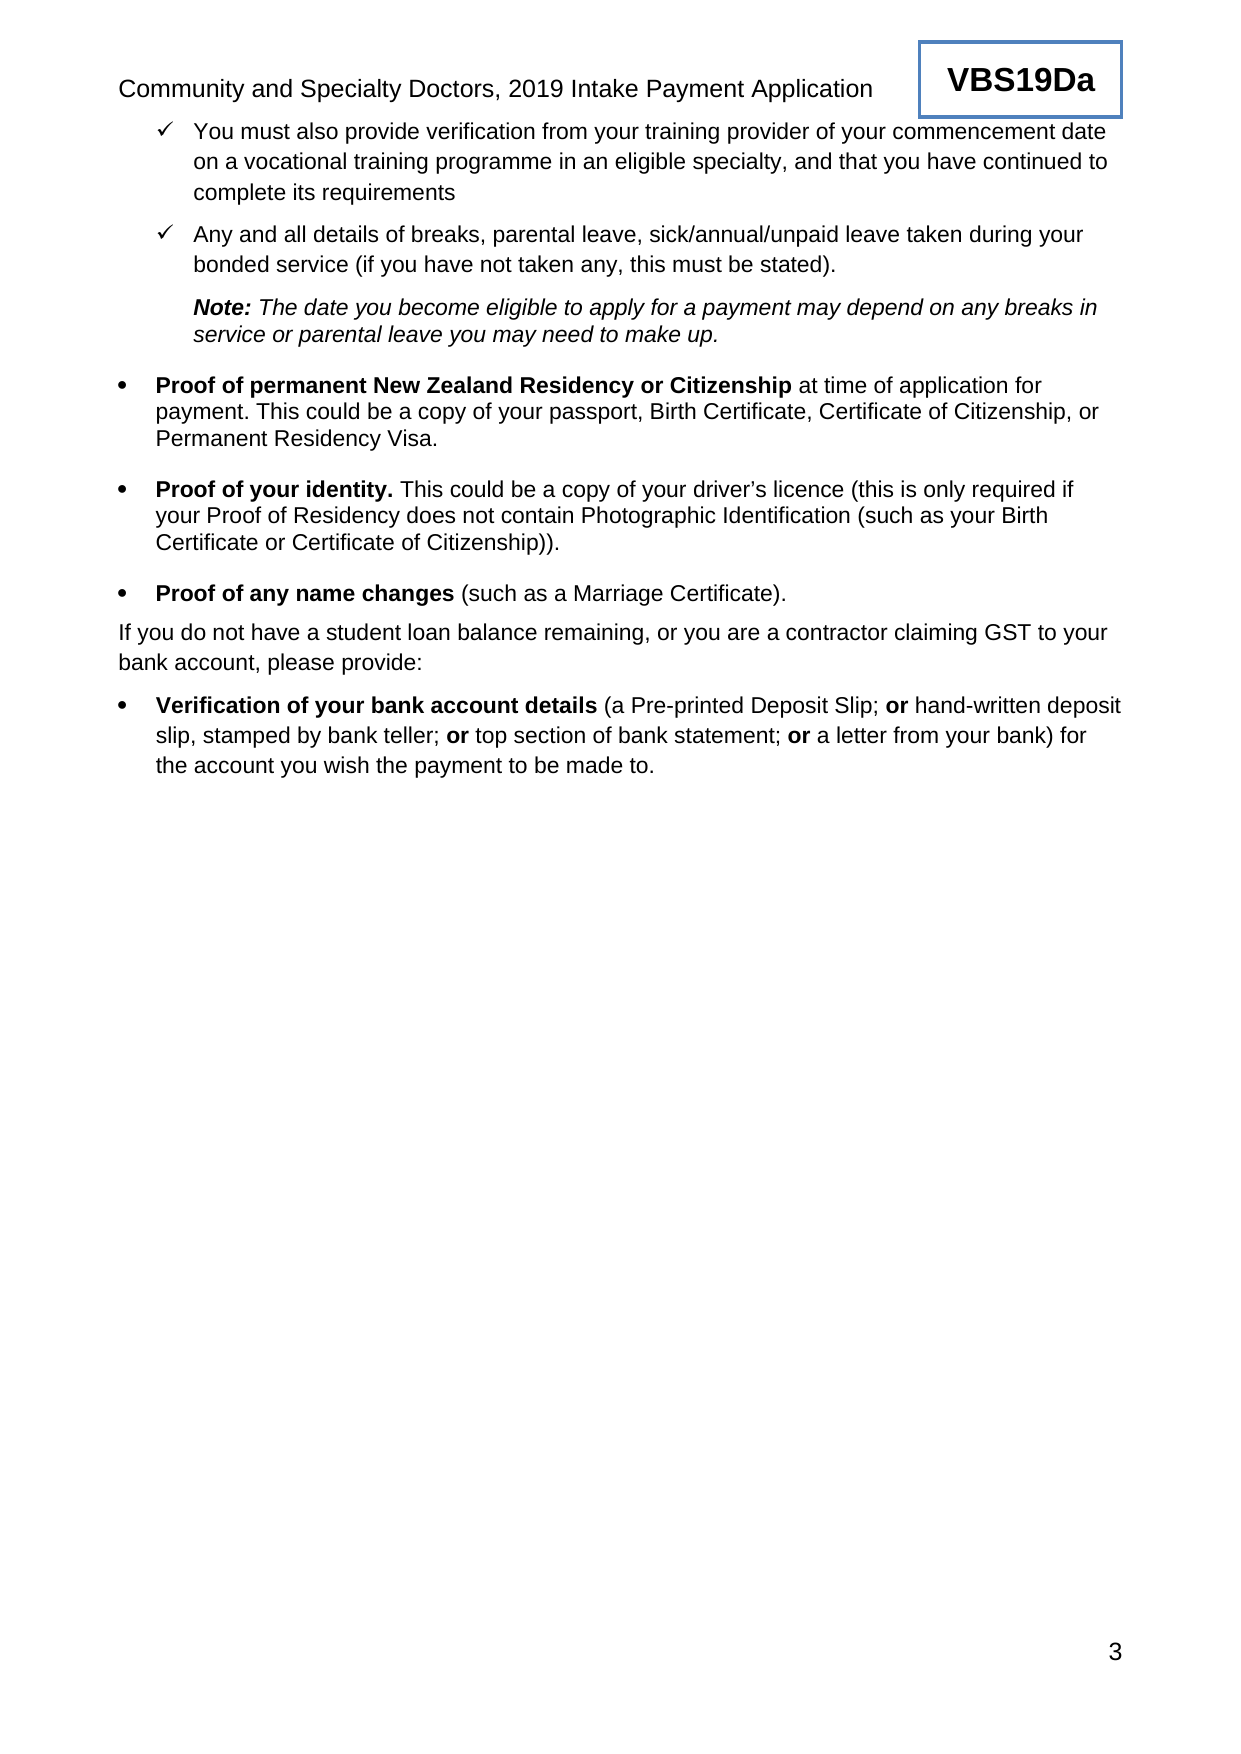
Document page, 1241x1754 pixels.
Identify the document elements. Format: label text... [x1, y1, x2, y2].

list You must also provide verification from your training provider of your commencement date on a vocational training programme in an eligible specialty, and that you have continued to complete its requirements [156, 118, 1122, 205]
list Proof of your identity. This could be a copy of your driver’s licence (this is only required if your Proof of Residency does not contain Photographic Identification (such as your Birth Certificate or Certificate of Citizenship)). [118, 476, 1122, 555]
list Any and all details of breaks, parental leave, sick/annual/unpaid leave taken during your bonded service (if you have not taken any, this must be stated). [156, 221, 1122, 278]
list Proof of permanent New Zealand Residency or Citizenship at time of application for payment. This could be a copy of your passport, Birth Certificate, Certificate of Citizenship, or Permanent Residency Visa. [118, 372, 1122, 451]
list Proof of any name changes (such as a Marriage Certificate). [118, 580, 1122, 606]
list Verification of your bank account details (a Pre-printed Deposit Slip; or hand-written deposit slip, stamped by bank teller; or top section of bank statement; or a letter from your bank) for the account you wish the payment to be made to. [118, 692, 1122, 778]
list Note: The date you become eligible to apply for a payment may depend on any breaks in service or parental leave you may need to make up. [193, 294, 1122, 347]
text If you do not have a student loan balance remaining, or you are a contractor claiming GST to your bank account, please provide: [118, 619, 1122, 675]
